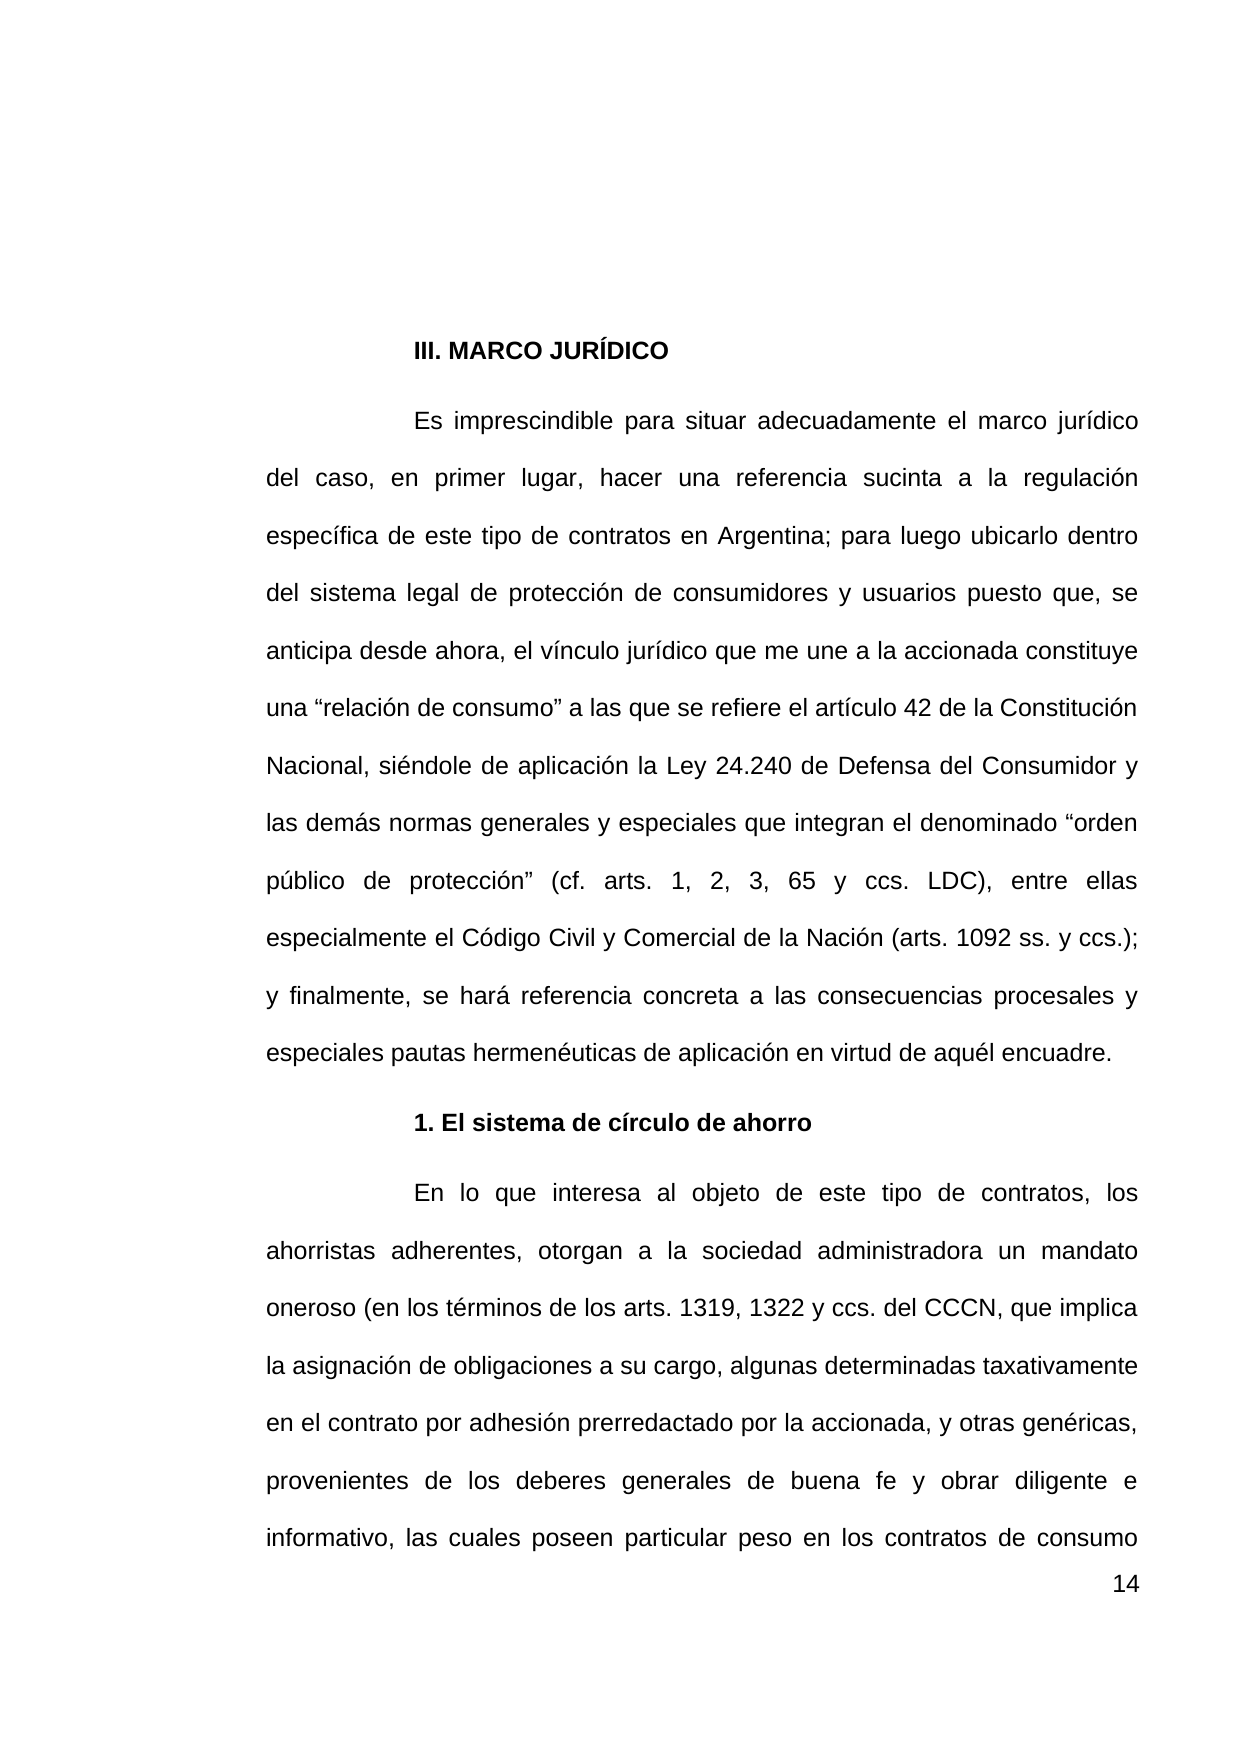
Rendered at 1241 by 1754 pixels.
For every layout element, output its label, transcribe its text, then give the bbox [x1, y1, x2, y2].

text Es imprescindible para situar adecuadamente el marco jurídico del caso, en primer lugar, hacer una referencia sucinta a la regulación específica de este tipo de contratos en Argentina; para luego ubicarlo dentro del sistema legal de protección de consumidores y usuarios puesto que, se anticipa desde ahora, el vínculo jurídico que me une a la accionada constituye una “relación de consumo” a las que se refiere el artículo 42 de la Constitución Nacional, siéndole de aplicación la Ley 24.240 de Defensa del Consumidor y las demás normas generales y especiales que integran el denominado “orden público de protección” (cf. arts. 1, 2, 3, 65 y ccs. LDC), entre ellas especialmente el Código Civil y Comercial de la Nación (arts. 1092 ss. y ccs.); y finalmente, se hará referencia concreta a las consecuencias procesales y especiales pautas hermenéuticas de aplicación en virtud de aquél encuadre. [266, 406, 1140, 1067]
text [266, 1178, 1140, 1552]
subtitle 1. El sistema de círculo de ahorro [266, 1108, 1140, 1137]
subtitle III. MARCO JURÍDICO [266, 336, 1140, 364]
